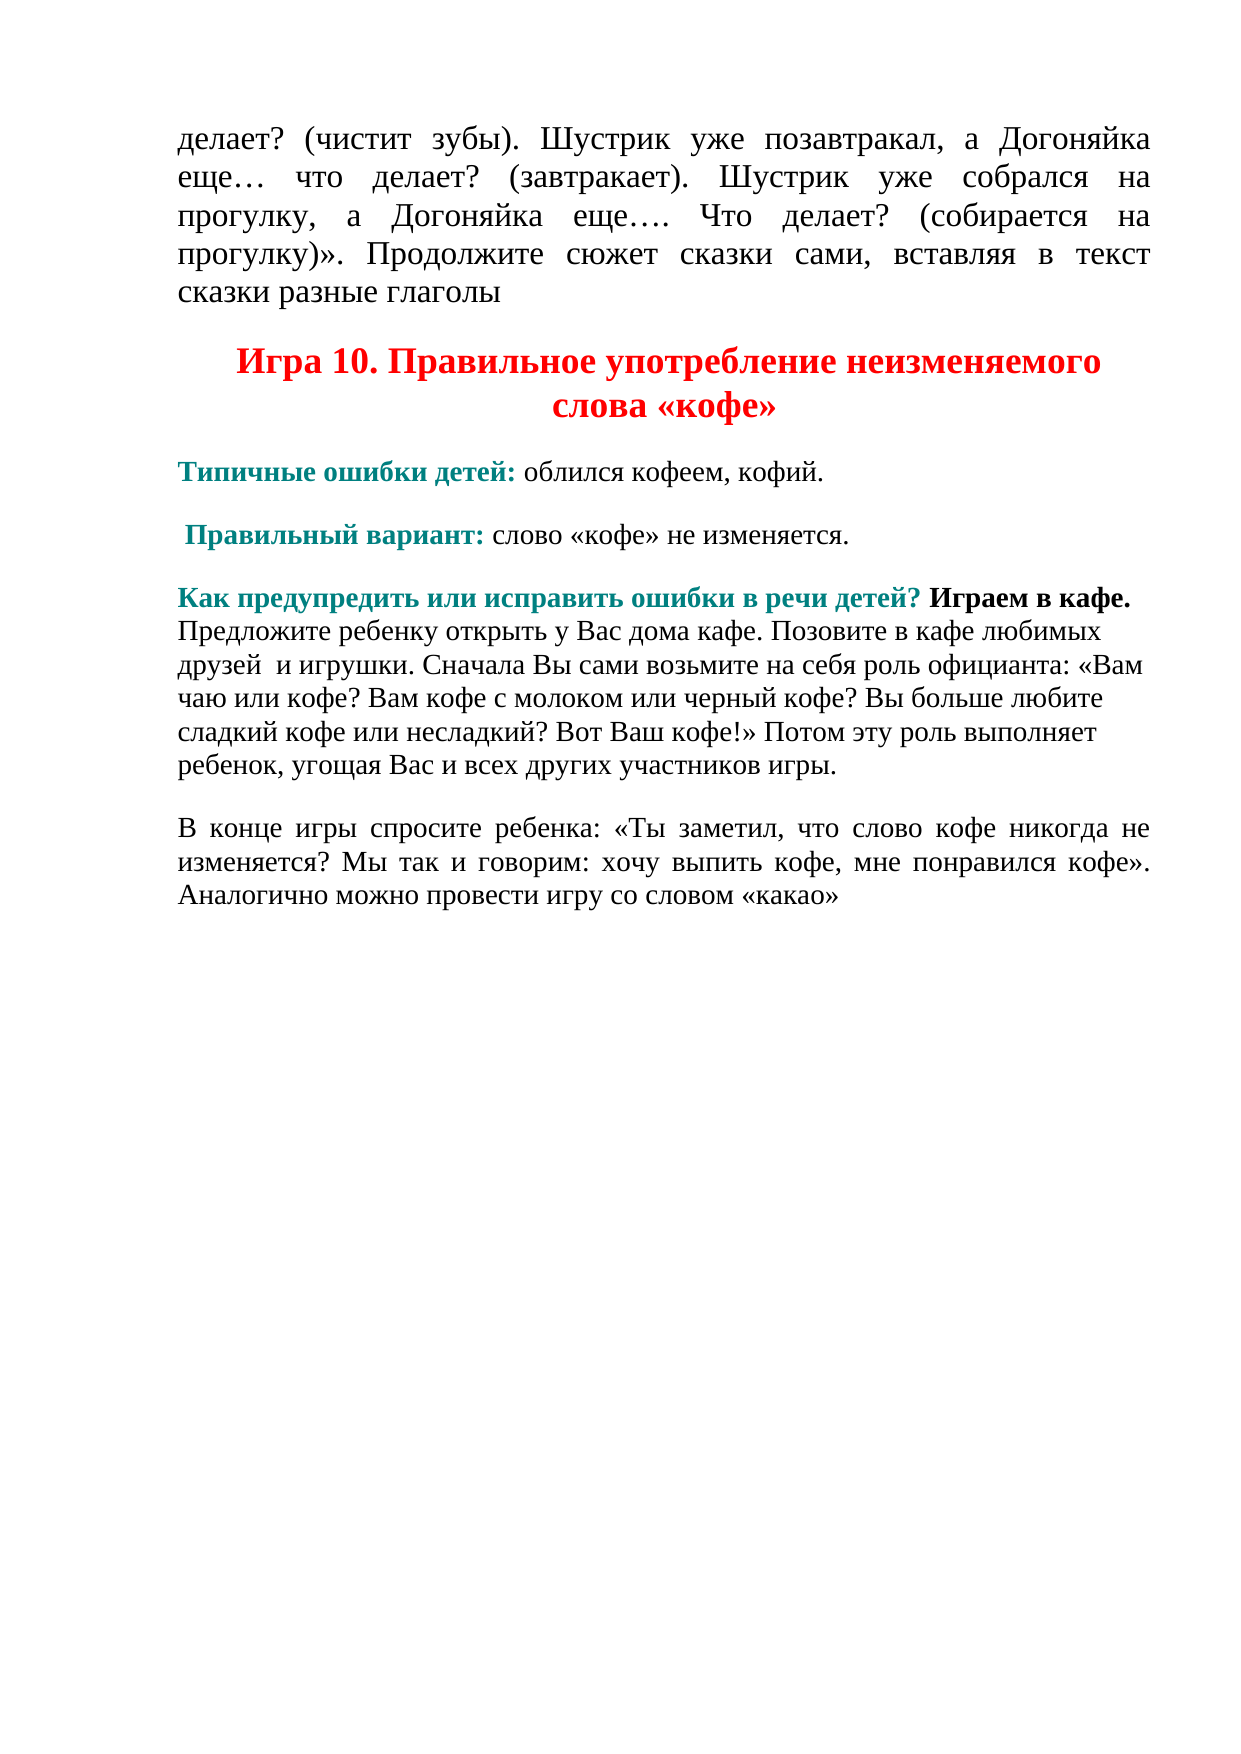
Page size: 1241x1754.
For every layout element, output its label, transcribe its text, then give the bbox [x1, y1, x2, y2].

text Как предупредить или исправить ошибки в речи детей? Играем в кафе. Предложите ребенку открыть у Вас дома кафе. Позовите в кафе любимых друзей и игрушки. Сначала Вы сами возьмите на себя роль официанта: «Вам чаю или кофе? Вам кофе с молоком или черный кофе? Вы больше любите сладкий кофе или несладкий? Вот Ваш кофе!» Потом эту роль выполняет ребенок, угощая Вас и всех других участников игры. [177, 580, 1152, 781]
text Игра 10. Правильное употребление неизменяемого слова «кофе» [177, 339, 1152, 425]
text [177, 118, 1152, 310]
text Правильный вариант: слово «кофе» не изменяется. [177, 517, 1152, 551]
text В конце игры спросите ребенка: «Ты заметил, что слово кофе никогда не изменяется? Мы так и говорим: хочу выпить кофе, мне понравился кофе». Аналогично можно провести игру со словом «какао» [177, 810, 1152, 911]
text Типичные ошибки детей: облился кофеем, кофий. [177, 454, 1152, 488]
